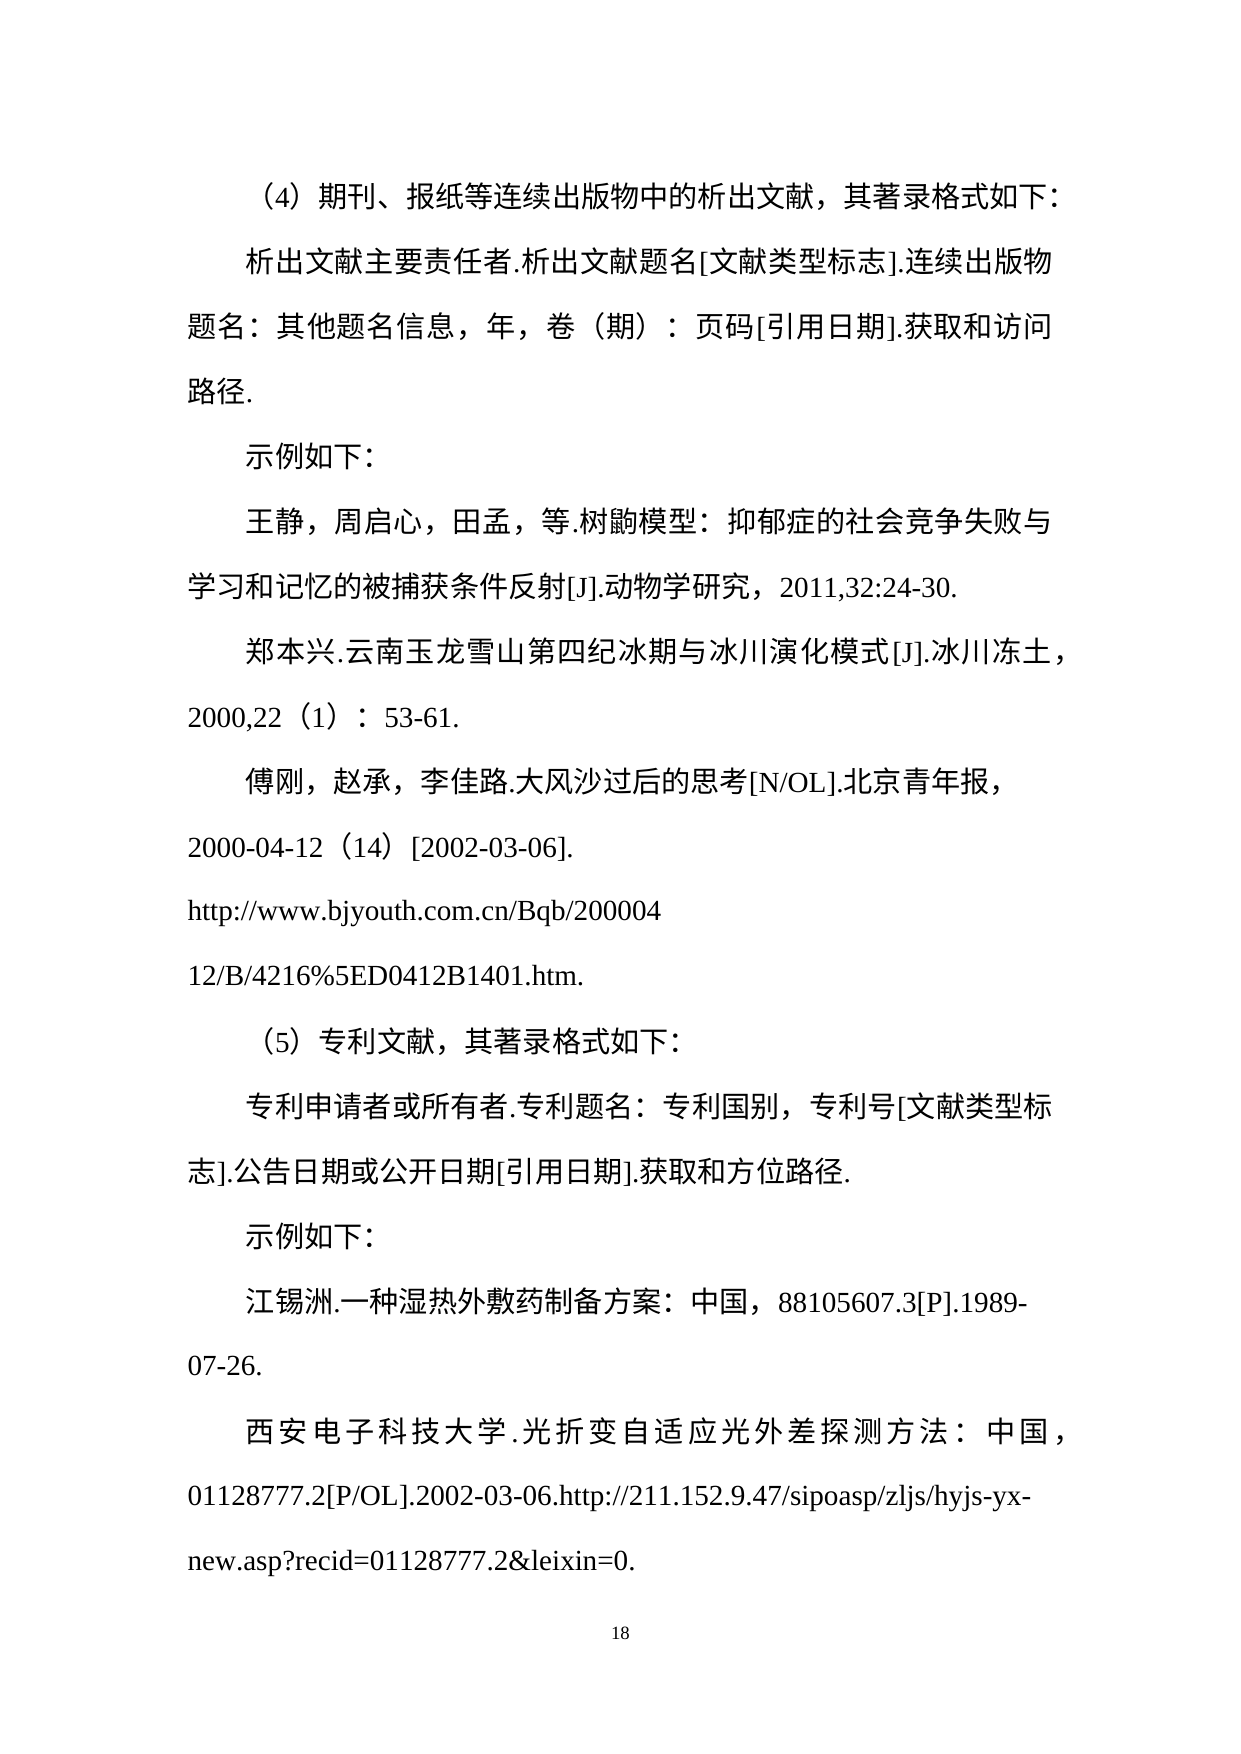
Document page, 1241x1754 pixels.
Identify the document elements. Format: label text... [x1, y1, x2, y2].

text 专利申请者或所有者.专利题名：专利国别，专利号[文献类型标志].公告日期或公开日期[引用日期].获取和方位路径. [187, 1072, 1053, 1202]
text 示例如下： [187, 422, 1053, 487]
text 示例如下： [187, 1202, 1053, 1267]
text （4）期刊、报纸等连续出版物中的析出文献，其著录格式如下： [187, 162, 1053, 227]
text 江锡洲.一种湿热外敷药制备方案：中国，88105607.3[P].1989-07-26. [187, 1267, 1053, 1397]
text 王静，周启心，田孟，等.树鼩模型：抑郁症的社会竞争失败与学习和记忆的被捕获条件反射[J].动物学研究，2011,32:24-30. [187, 487, 1053, 617]
text 郑本兴.云南玉龙雪山第四纪冰期与冰川演化模式[J].冰川冻土，2000,22（1）：53-61. [187, 617, 1053, 747]
text 析出文献主要责任者.析出文献题名[文献类型标志].连续出版物题名：其他题名信息，年，卷（期）：页码[引用日期].获取和访问路径. [187, 227, 1053, 422]
text 傅刚，赵承，李佳路.大风沙过后的思考[N/OL].北京青年报，2000-04-12（14）[2002-03-06]. http://www.bjyouth.com.cn/Bqb/200004 12/B/4216%5ED0412B1401.htm. [187, 747, 1053, 1007]
text （5）专利文献，其著录格式如下： [187, 1007, 1053, 1072]
text 西安电子科技大学.光折变自适应光外差探测方法：中国，01128777.2[P/OL].2002-03-06.http://211.152.9.47/sipoasp/zljs/hyjs-yx-new.asp?recid=01128777.2&leixin=0. [187, 1397, 1053, 1592]
